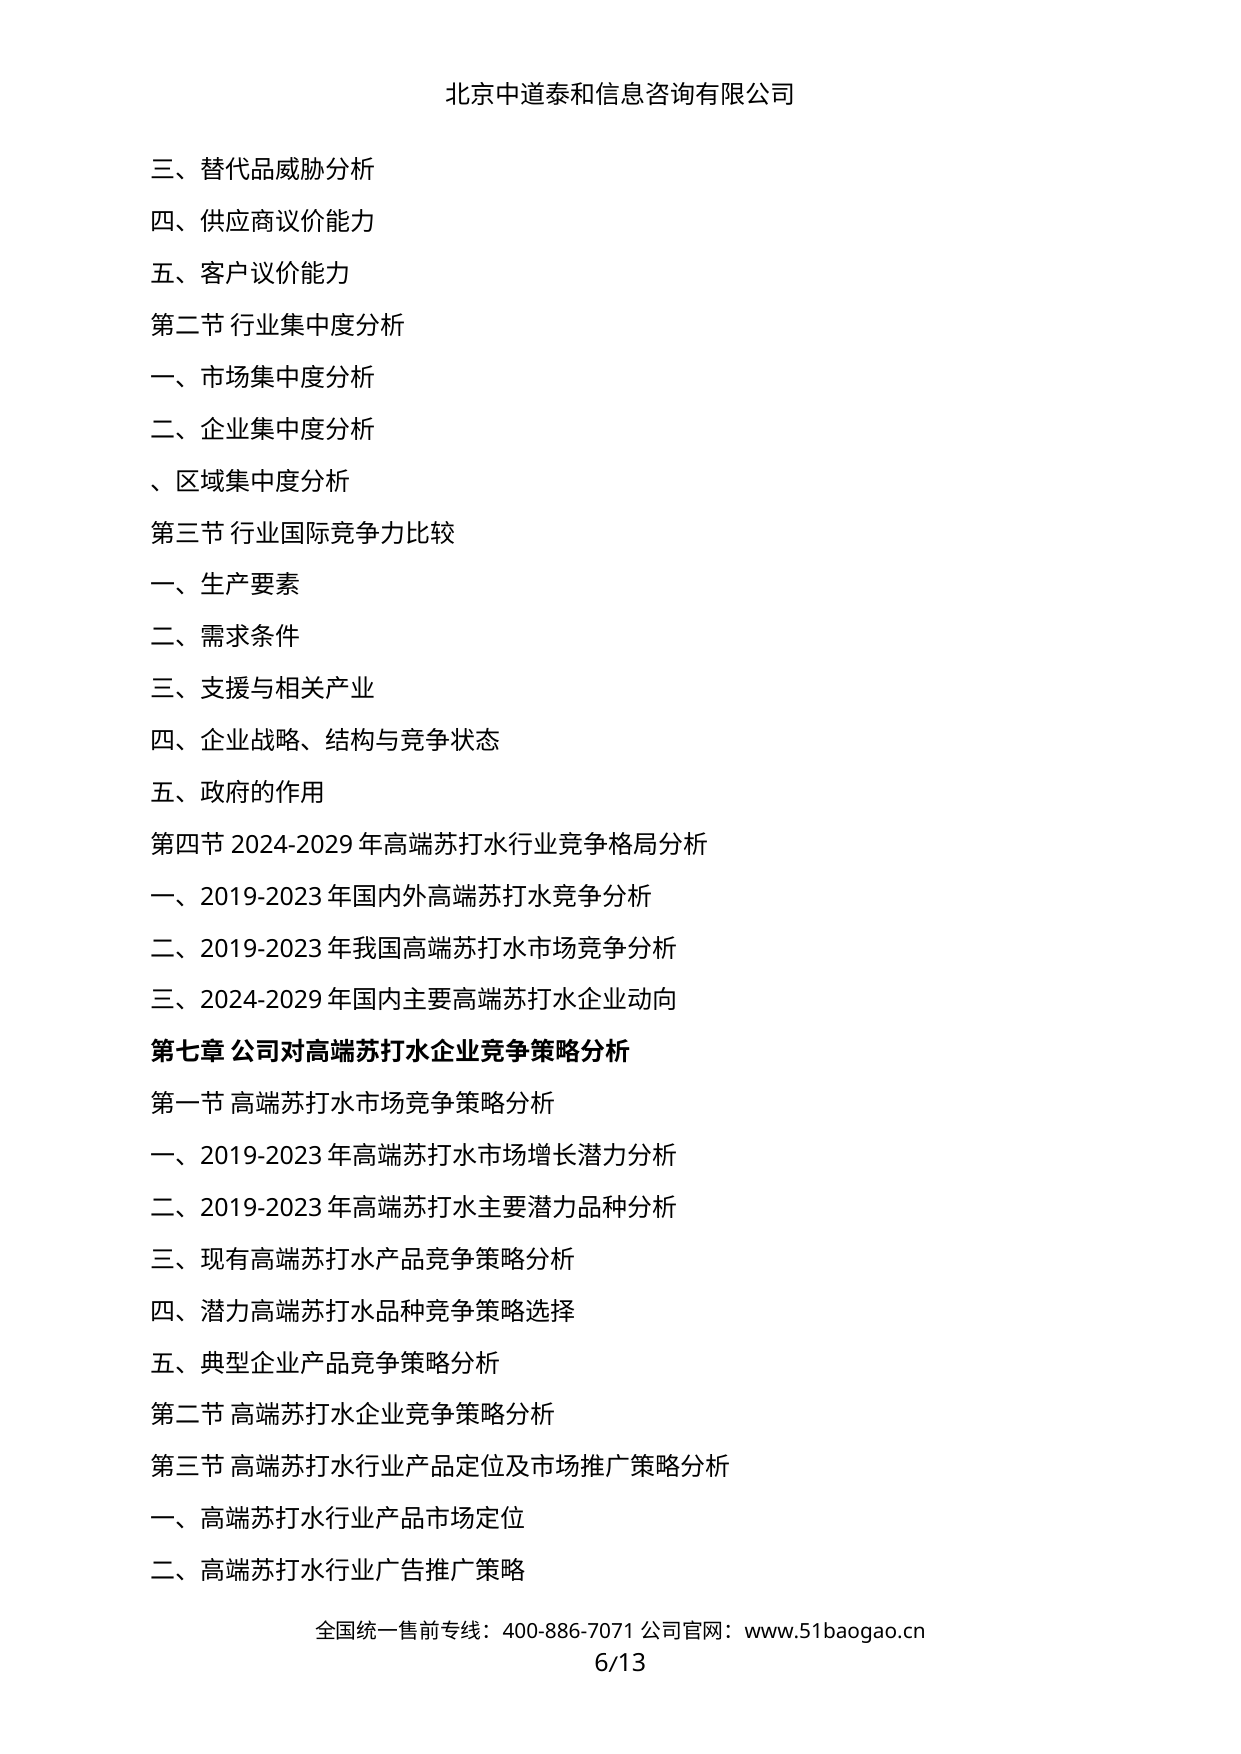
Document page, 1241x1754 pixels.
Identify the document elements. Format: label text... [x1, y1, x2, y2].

text 三、现有高端苏打水产品竞争策略分析 [150, 1239, 1090, 1276]
text 、区域集中度分析 [150, 461, 1090, 497]
text 第三节 高端苏打水行业产品定位及市场推广策略分析 [150, 1447, 1090, 1483]
text 四、供应商议价能力 [150, 202, 1090, 238]
text 三、2024-2029年国内主要高端苏打水企业动向 [150, 980, 1090, 1016]
text 五、政府的作用 [150, 772, 1090, 809]
text 第四节 2024-2029年高端苏打水行业竞争格局分析 [150, 824, 1090, 861]
text 第一节 高端苏打水市场竞争策略分析 [150, 1084, 1090, 1120]
text 一、高端苏打水行业产品市场定位 [150, 1499, 1090, 1535]
text 三、支援与相关产业 [150, 669, 1090, 705]
text 五、典型企业产品竞争策略分析 [150, 1343, 1090, 1379]
text 二、企业集中度分析 [150, 409, 1090, 446]
text 四、潜力高端苏打水品种竞争策略选择 [150, 1291, 1090, 1327]
text 五、客户议价能力 [150, 254, 1090, 290]
text 一、市场集中度分析 [150, 357, 1090, 394]
text 二、2019-2023年我国高端苏打水市场竞争分析 [150, 928, 1090, 964]
text 第二节 行业集中度分析 [150, 306, 1090, 342]
text 四、企业战略、结构与竞争状态 [150, 721, 1090, 757]
text 第七章 公司对高端苏打水企业竞争策略分析 [150, 1032, 1090, 1068]
text 第二节 高端苏打水企业竞争策略分析 [150, 1395, 1090, 1431]
text 一、生产要素 [150, 565, 1090, 601]
text 二、2019-2023年高端苏打水主要潜力品种分析 [150, 1187, 1090, 1224]
text 二、需求条件 [150, 617, 1090, 653]
text 三、替代品威胁分析 [150, 150, 1090, 186]
text 二、高端苏打水行业广告推广策略 [150, 1551, 1090, 1587]
text 一、2019-2023年国内外高端苏打水竞争分析 [150, 876, 1090, 912]
text 第三节 行业国际竞争力比较 [150, 513, 1090, 549]
text 一、2019-2023年高端苏打水市场增长潜力分析 [150, 1136, 1090, 1172]
